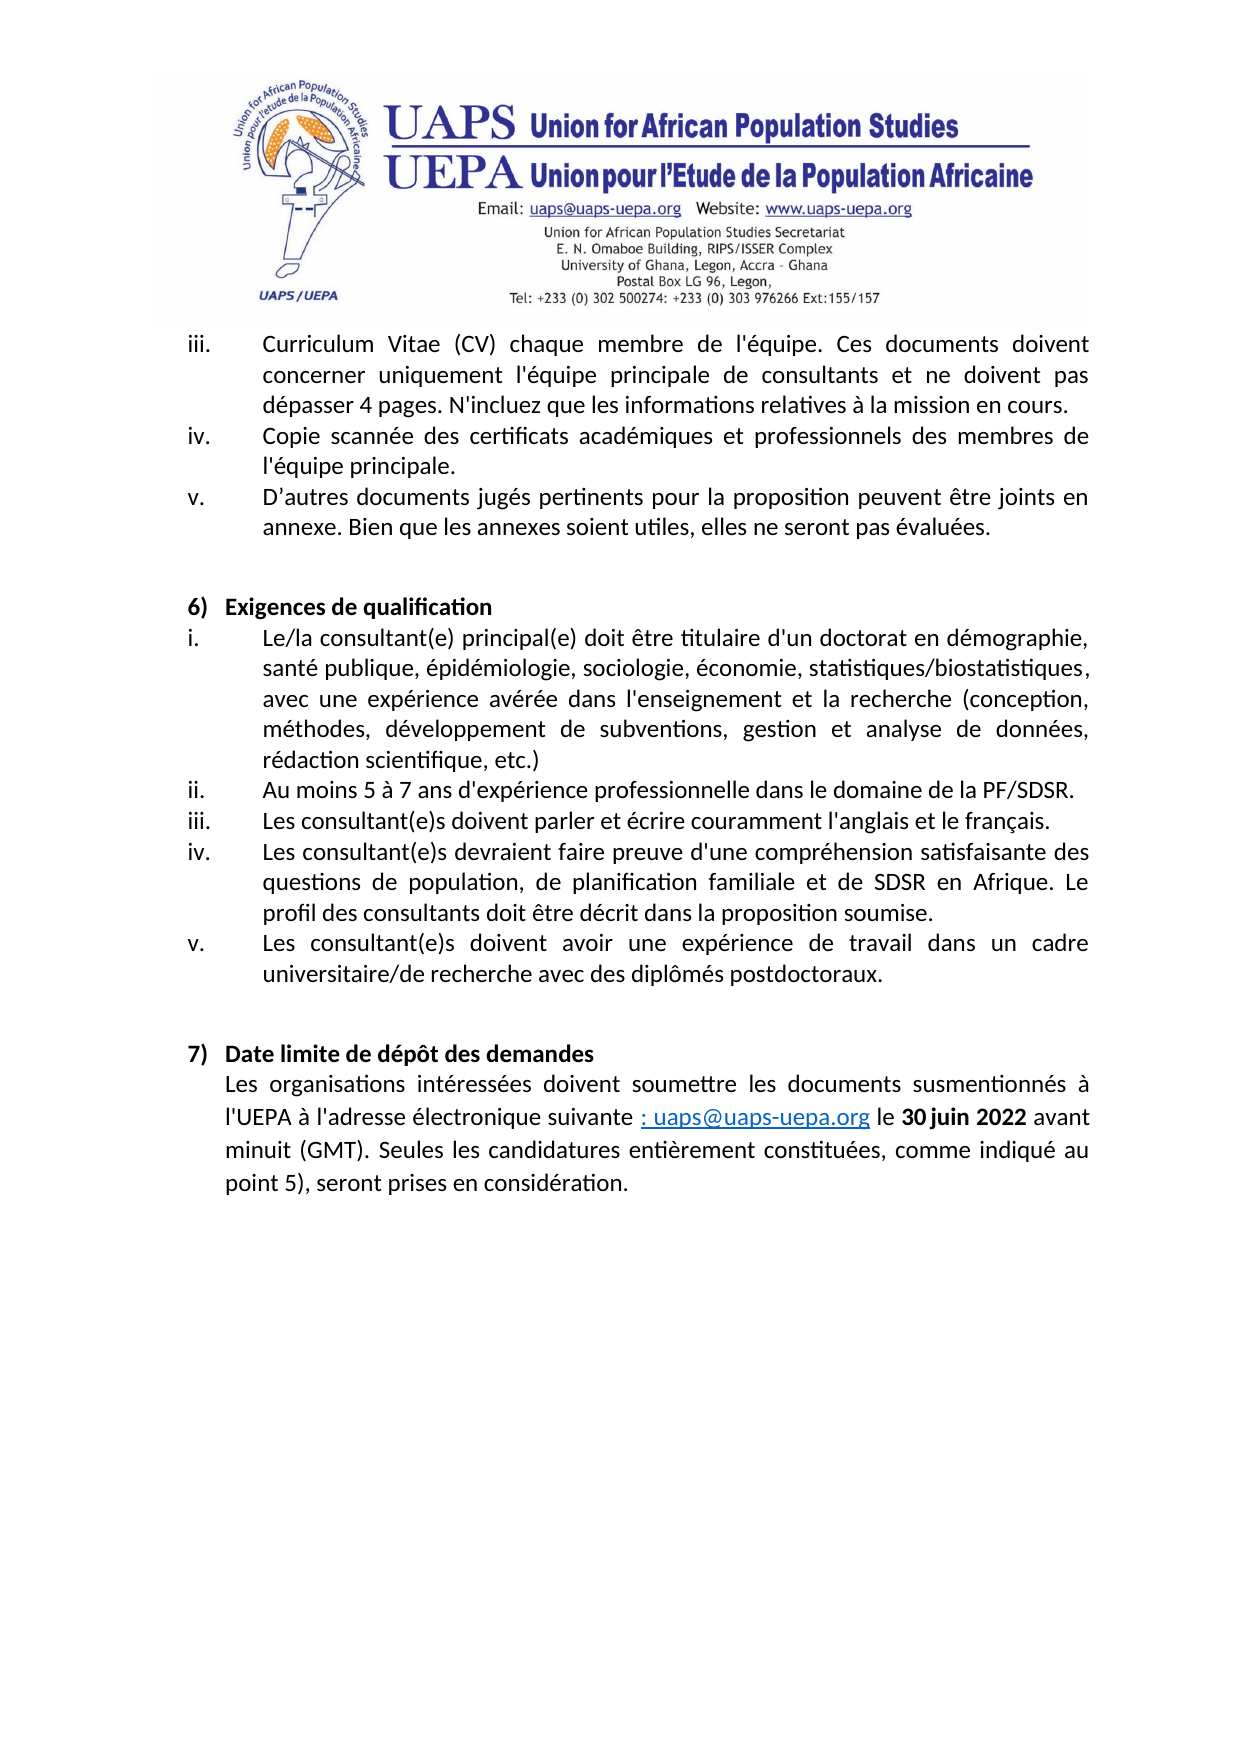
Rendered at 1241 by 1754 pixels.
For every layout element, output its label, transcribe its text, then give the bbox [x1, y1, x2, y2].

list Les consultant(e)s doivent avoir une expérience de travail dans un cadre universitaire/de recherche avec des diplômés postdoctoraux. [187, 927, 1090, 988]
list D’autres documents jugés pertinents pour la proposition peuvent être joints en annexe. Bien que les annexes soient utiles, elles ne seront pas évaluées. [187, 481, 1090, 542]
list Exigences de qualification [187, 592, 1090, 622]
text Les organisations intéressées doivent soumettre les documents susmentionnés à l'UEPA à l'adresse électronique suivante : uaps@uaps-uepa.org le 30 juin 2022 avant minuit (GMT). Seules les candidatures entièrement constituées, comme indiqué au point 5), seront prises en considération. [225, 1068, 1090, 1198]
list Le/la consultant(e) principal(e) doit être titulaire d'un doctorat en démographie, santé publique, épidémiologie, sociologie, économie, statistiques/biostatistiques, avec une expérience avérée dans l'enseignement et la recherche (conception, méthodes, développement de subventions, gestion et analyse de données, rédaction scientifique, etc.) [187, 622, 1090, 775]
list Copie scannée des certificats académiques et professionnels des membres de l'équipe principale. [187, 420, 1090, 481]
list Les consultant(e)s doivent parler et écrire couramment l'anglais et le français. [187, 805, 1090, 836]
list Les consultant(e)s devraient faire preuve d'une compréhension satisfaisante des questions de population, de planification familiale et de SDSR en Afrique. Le profil des consultants doit être décrit dans la proposition soumise. [187, 836, 1090, 927]
list Curriculum Vitae (CV) chaque membre de l'équipe. Ces documents doivent concerner uniquement l'équipe principale de consultants et ne doivent pas dépasser 4 pages. N'incluez que les informations relatives à la mission en cours. [187, 329, 1090, 420]
list Date limite de dépôt des demandes [187, 1038, 1090, 1068]
picture [150, 73, 1091, 329]
list Au moins 5 à 7 ans d'expérience professionnelle dans le domaine de la PF/SDSR. [187, 775, 1090, 805]
